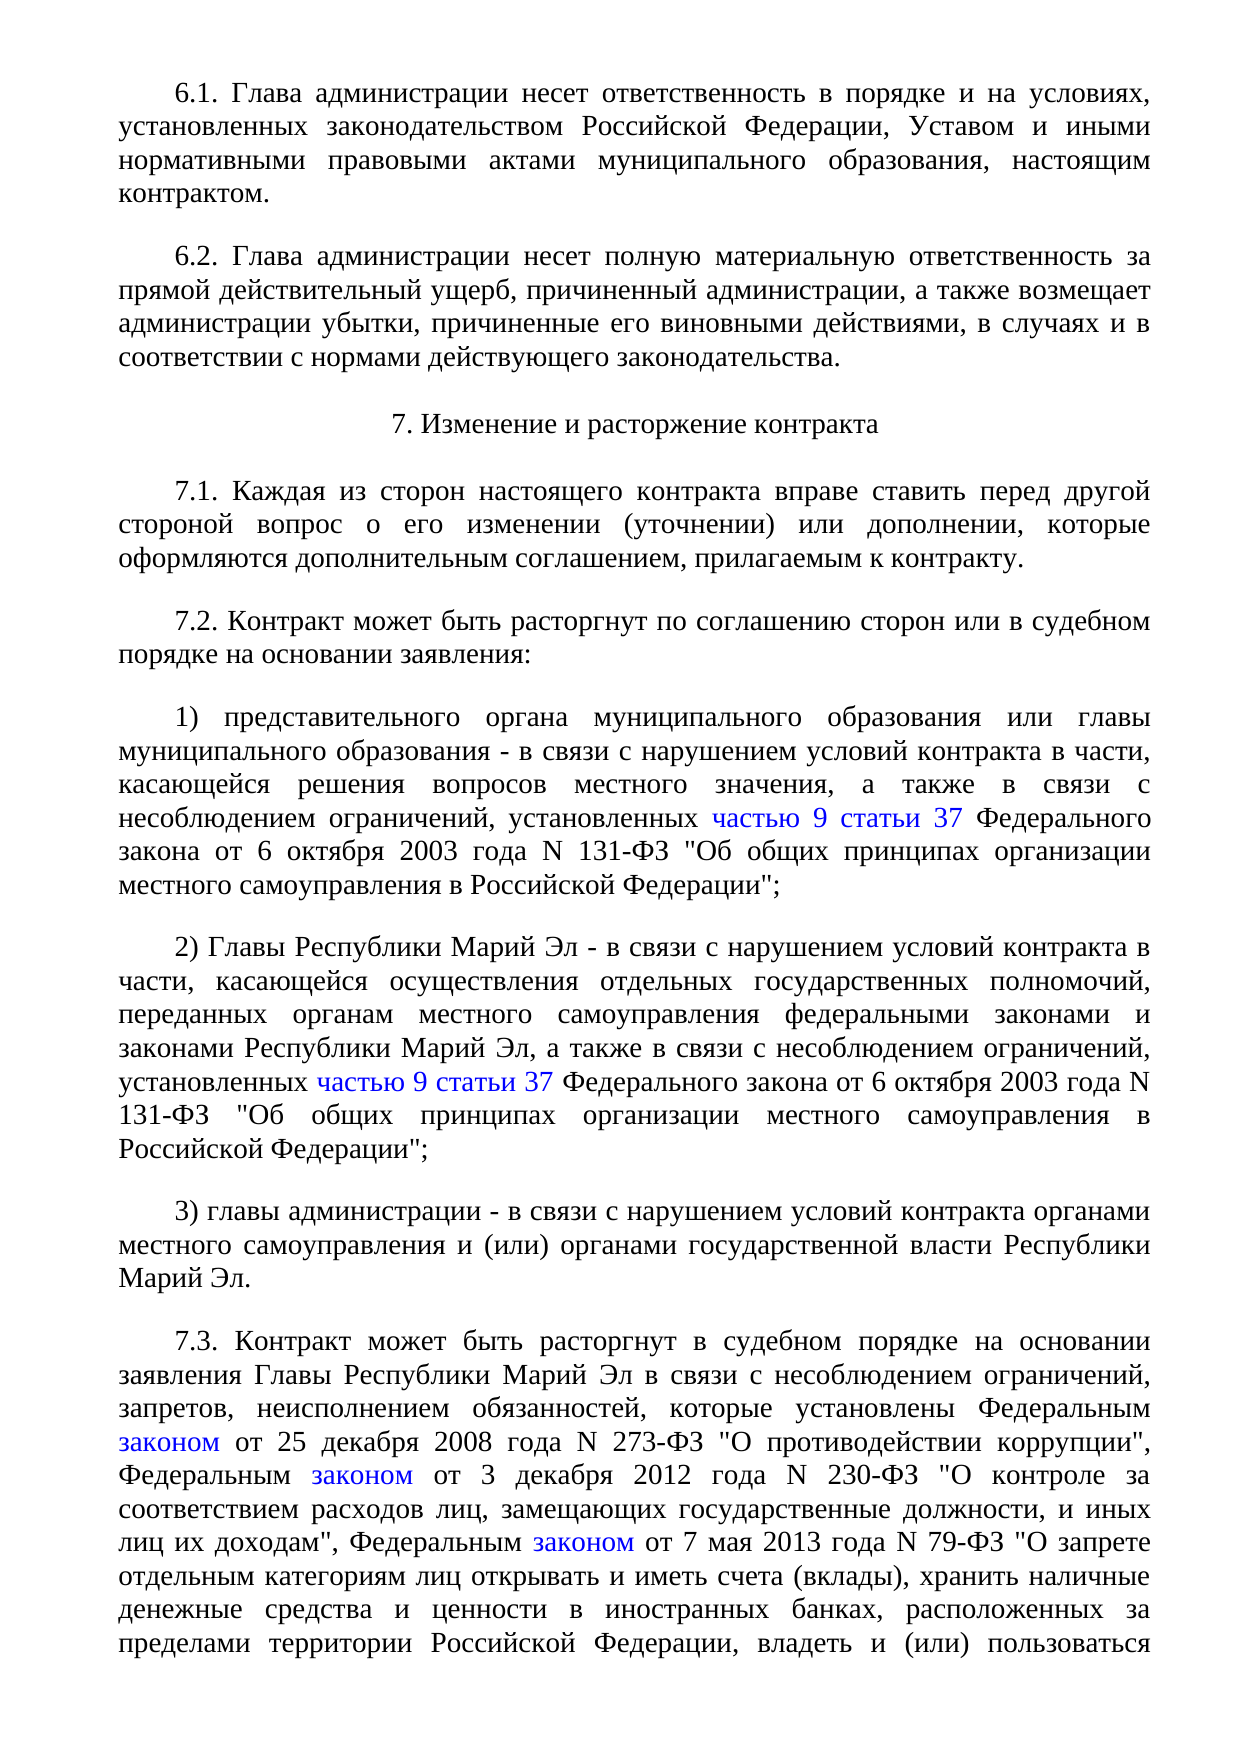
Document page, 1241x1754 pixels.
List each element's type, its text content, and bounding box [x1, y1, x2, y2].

text 6.1. Глава администрации несет ответственность в порядке и на условиях, установленных законодательством Российской Федерации, Уставом и иными нормативными правовыми актами муниципального образования, настоящим контрактом. [118, 75, 1152, 209]
text 7.2. Контракт может быть расторгнут по соглашению сторон или в судебном порядке на основании заявления: [118, 603, 1152, 670]
text 2) Главы Республики Марий Эл - в связи с нарушением условий контракта в части, касающейся осуществления отдельных государственных полномочий, переданных органам местного самоуправления федеральными законами и законами Республики Марий Эл, а также в связи с несоблюдением ограничений, установленных частью 9 статьи 37 Федерального закона от 6 октября 2003 года N 131-ФЗ "Об общих принципах организации местного самоуправления в Российской Федерации"; [118, 929, 1152, 1164]
text 3) главы администрации - в связи с нарушением условий контракта органами местного самоуправления и (или) органами государственной власти Республики Марий Эл. [118, 1193, 1152, 1294]
text 1) представительного органа муниципального образования или главы муниципального образования - в связи с нарушением условий контракта в части, касающейся решения вопросов местного значения, а также в связи с несоблюдением ограничений, установленных частью 9 статьи 37 Федерального закона от 6 октября 2003 года N 131-ФЗ "Об общих принципах организации местного самоуправления в Российской Федерации"; [118, 699, 1152, 900]
text 6.2. Глава администрации несет полную материальную ответственность за прямой действительный ущерб, причиненный администрации, а также возмещает администрации убытки, причиненные его виновными действиями, в случаях и в соответствии с нормами действующего законодательства. [118, 238, 1152, 372]
text 7. Изменение и расторжение контракта [118, 406, 1152, 439]
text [118, 1323, 1152, 1659]
text 7.1. Каждая из сторон настоящего контракта вправе ставить перед другой стороной вопрос о его изменении (уточнении) или дополнении, которые оформляются дополнительным соглашением, прилагаемым к контракту. [118, 473, 1152, 574]
